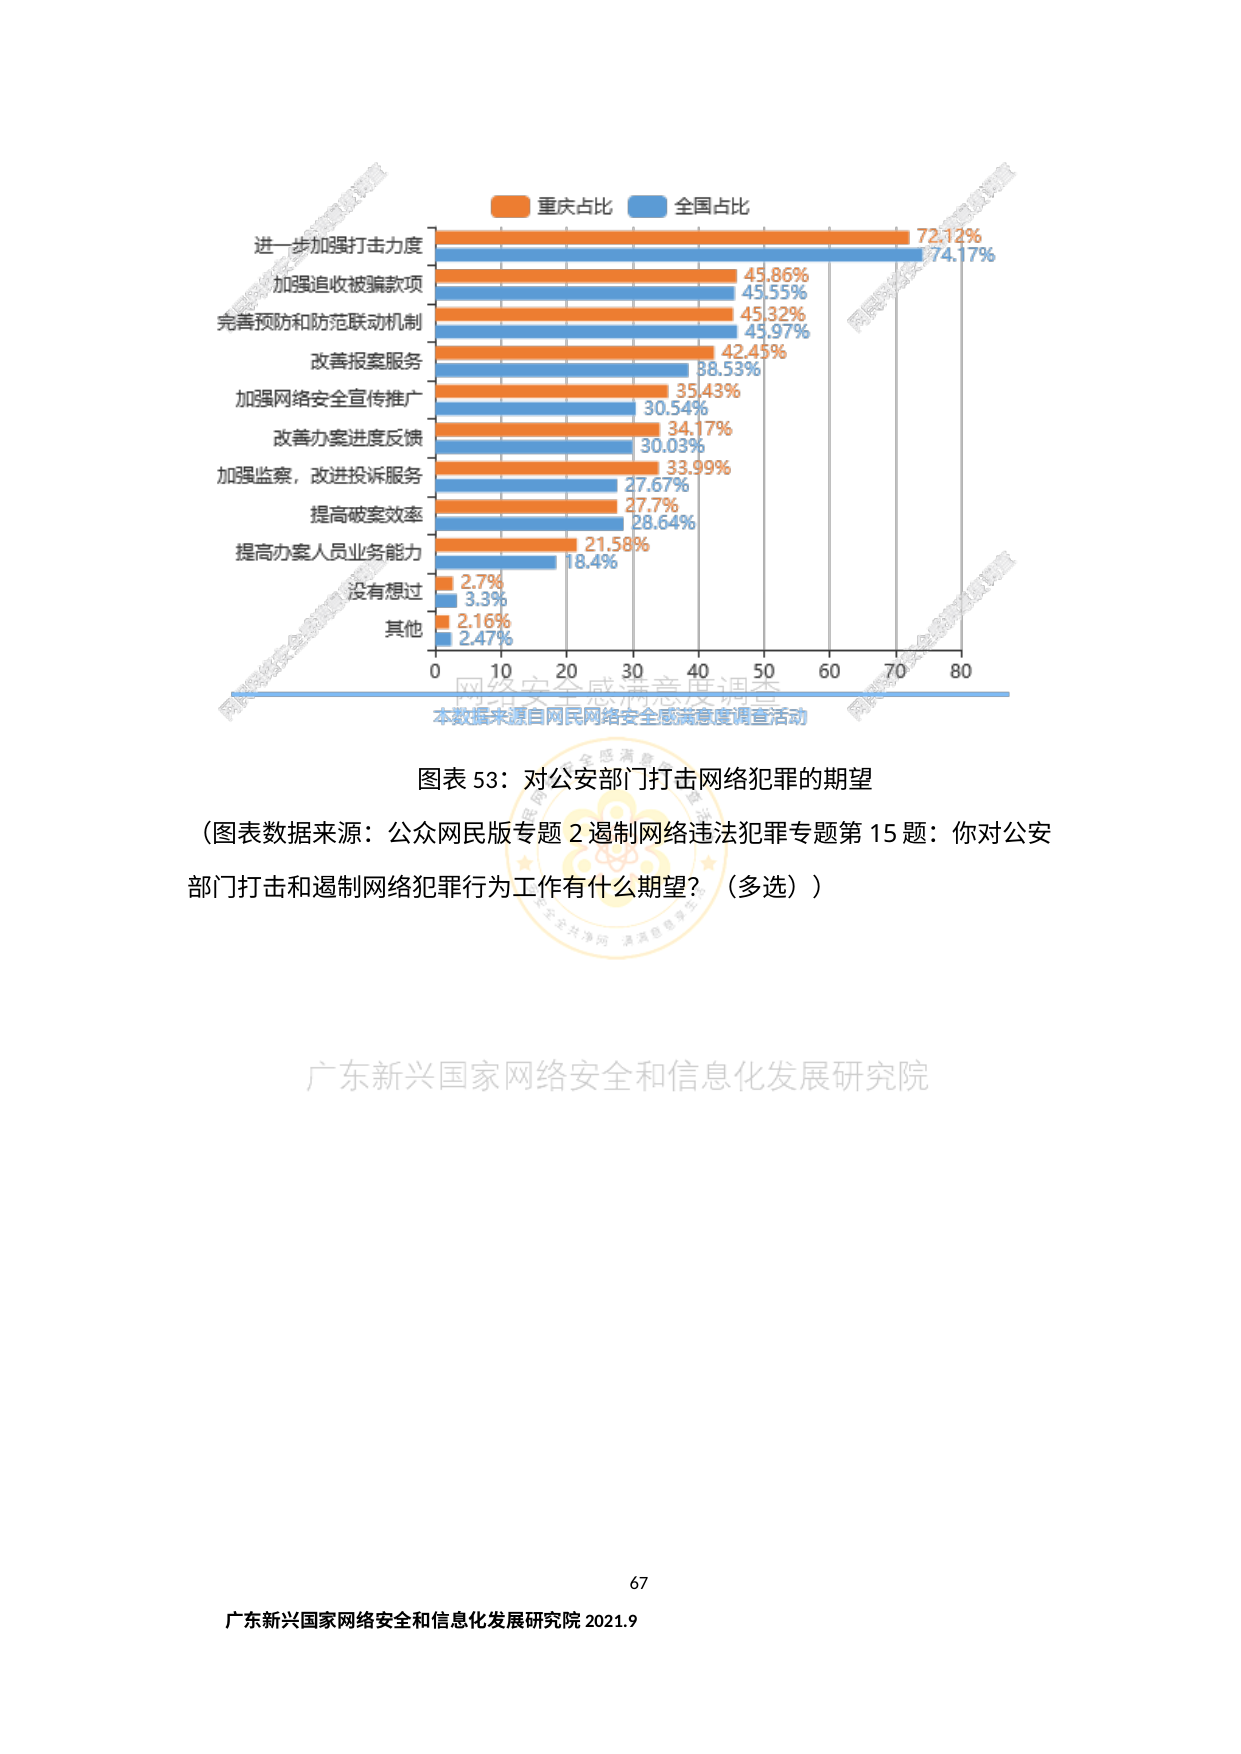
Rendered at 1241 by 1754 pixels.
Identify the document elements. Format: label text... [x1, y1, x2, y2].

text 图表53：对公安部门打击网络犯罪的期望 [187, 759, 1053, 795]
text （图表数据来源：公众网民版专题2遏制网络违法犯罪专题第15题：你对公安部门打击和遏制网络犯罪行为工作有什么期望？（多选）） [187, 813, 1053, 904]
picture [202, 150, 1039, 744]
